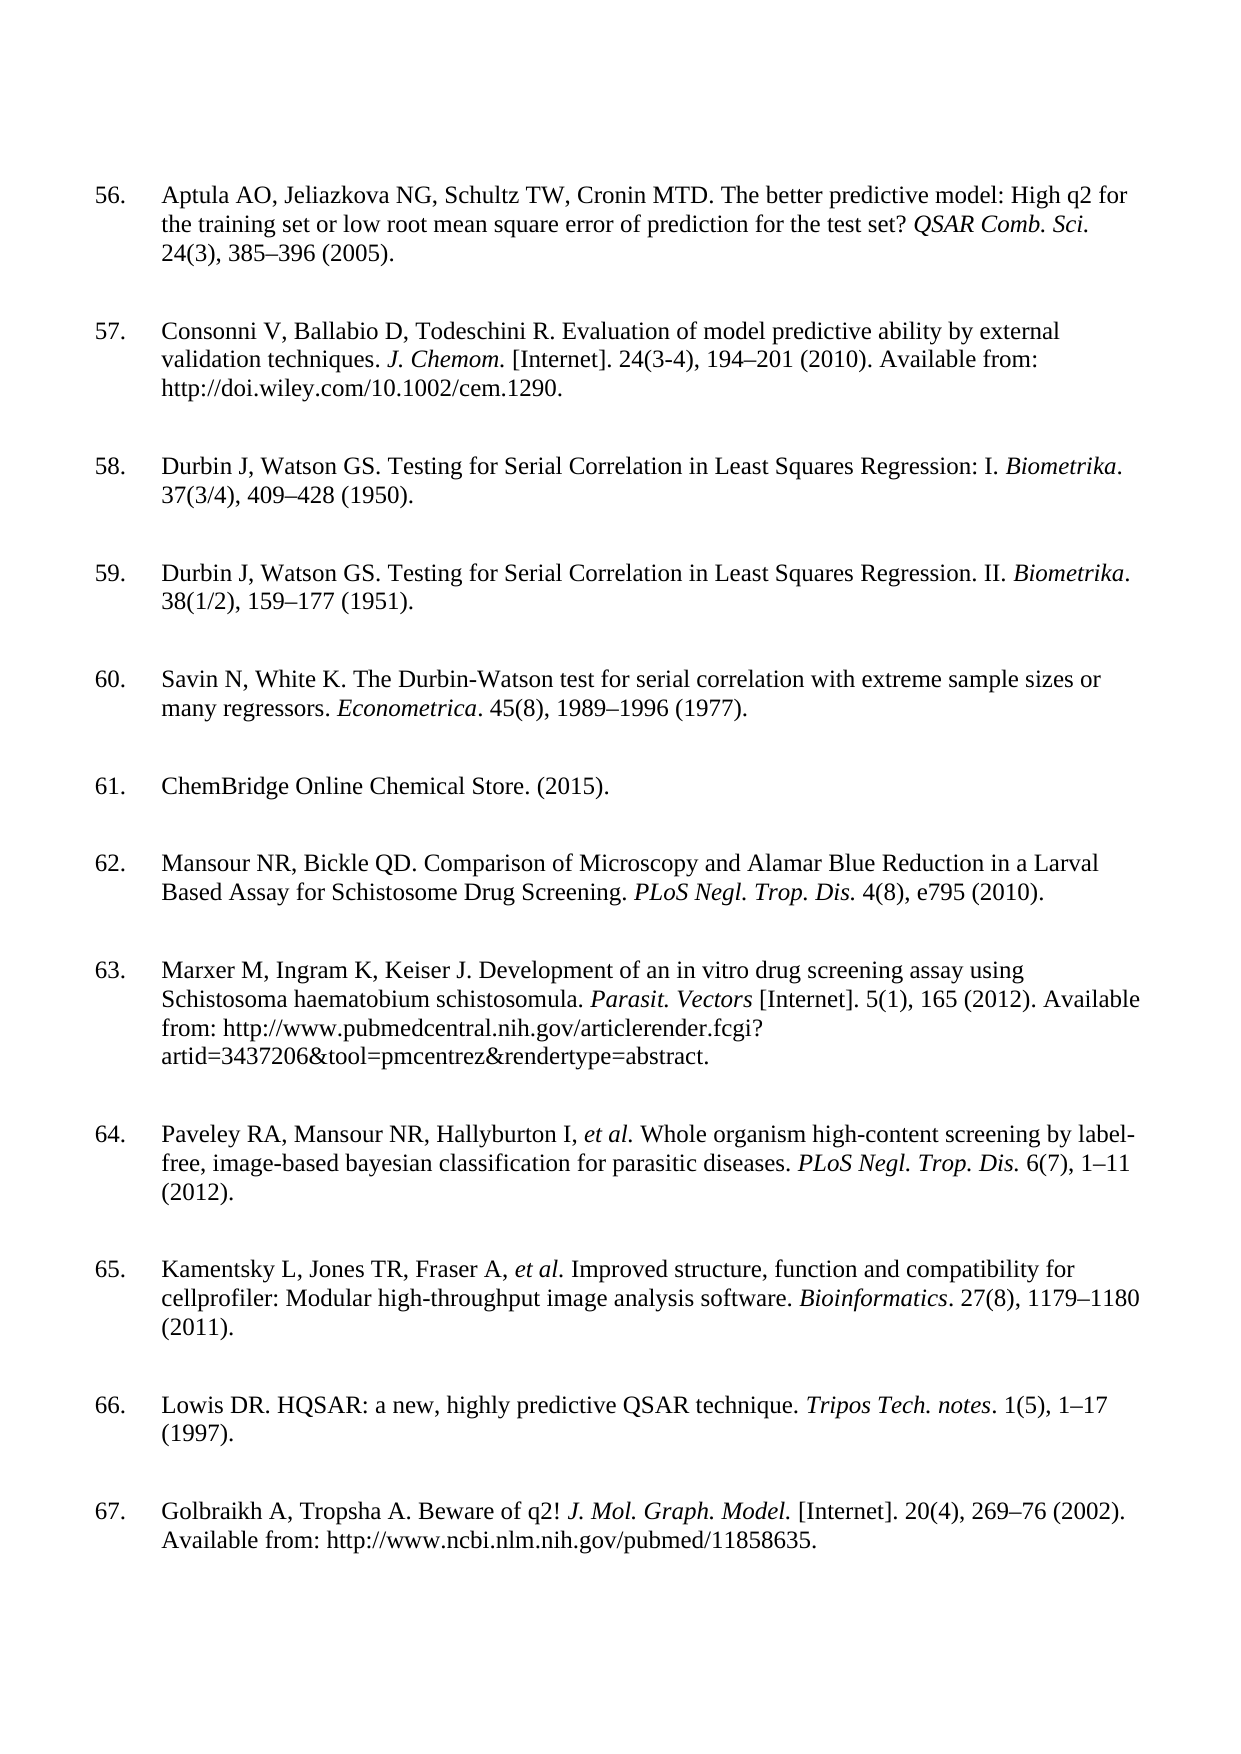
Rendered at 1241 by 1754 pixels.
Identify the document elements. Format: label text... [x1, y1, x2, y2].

text 57. Consonni V, Ballabio D, Todeschini R. Evaluation of model predictive ability by external validation techniques. J. Chemom. [Internet]. 24(3-4), 194–201 (2010). Available from: http://doi.wiley.com/10.1002/cem.1290. [94, 316, 1146, 402]
text 60. Savin N, White K. The Durbin-Watson test for serial correlation with extreme sample sizes or many regressors. Econometrica. 45(8), 1989–1996 (1977). [94, 664, 1146, 722]
text 65. Kamentsky L, Jones TR, Fraser A, et al. Improved structure, function and compatibility for cellprofiler: Modular high-throughput image analysis software. Bioinformatics. 27(8), 1179–1180 (2011). [94, 1254, 1146, 1341]
text 63. Marxer M, Ingram K, Keiser J. Development of an in vitro drug screening assay using Schistosoma haematobium schistosomula. Parasit. Vectors [Internet]. 5(1), 165 (2012). Available from: http://www.pubmedcentral.nih.gov/articlerender.fcgi?artid=3437206&tool=pmcentrez&rendertype=abstract. [94, 955, 1146, 1070]
text 59. Durbin J, Watson GS. Testing for Serial Correlation in Least Squares Regression. II. Biometrika. 38(1/2), 159–177 (1951). [94, 558, 1146, 615]
text 64. Paveley RA, Mansour NR, Hallyburton I, et al. Whole organism high-content screening by label-free, image-based bayesian classification for parasitic diseases. PLoS Negl. Trop. Dis. 6(7), 1–11 (2012). [94, 1119, 1146, 1205]
text 56. Aptula AO, Jeliazkova NG, Schultz TW, Cronin MTD. The better predictive model: High q2 for the training set or low root mean square error of prediction for the test set? QSAR Comb. Sci. 24(3), 385–396 (2005). [94, 180, 1146, 267]
text 62. Mansour NR, Bickle QD. Comparison of Microscopy and Alamar Blue Reduction in a Larval Based Assay for Schistosome Drug Screening. PLoS Negl. Trop. Dis. 4(8), e795 (2010). [94, 848, 1146, 906]
text 66. Lowis DR. HQSAR: a new, highly predictive QSAR technique. Tripos Tech. notes. 1(5), 1–17 (1997). [94, 1390, 1146, 1447]
text 58. Durbin J, Watson GS. Testing for Serial Correlation in Least Squares Regression: I. Biometrika. 37(3/4), 409–428 (1950). [94, 451, 1146, 508]
text 61. ChemBridge Online Chemical Store. (2015). [94, 771, 1146, 799]
text 67. Golbraikh A, Tropsha A. Beware of q2! J. Mol. Graph. Model. [Internet]. 20(4), 269–76 (2002). Available from: http://www.ncbi.nlm.nih.gov/pubmed/11858635. [94, 1496, 1146, 1554]
